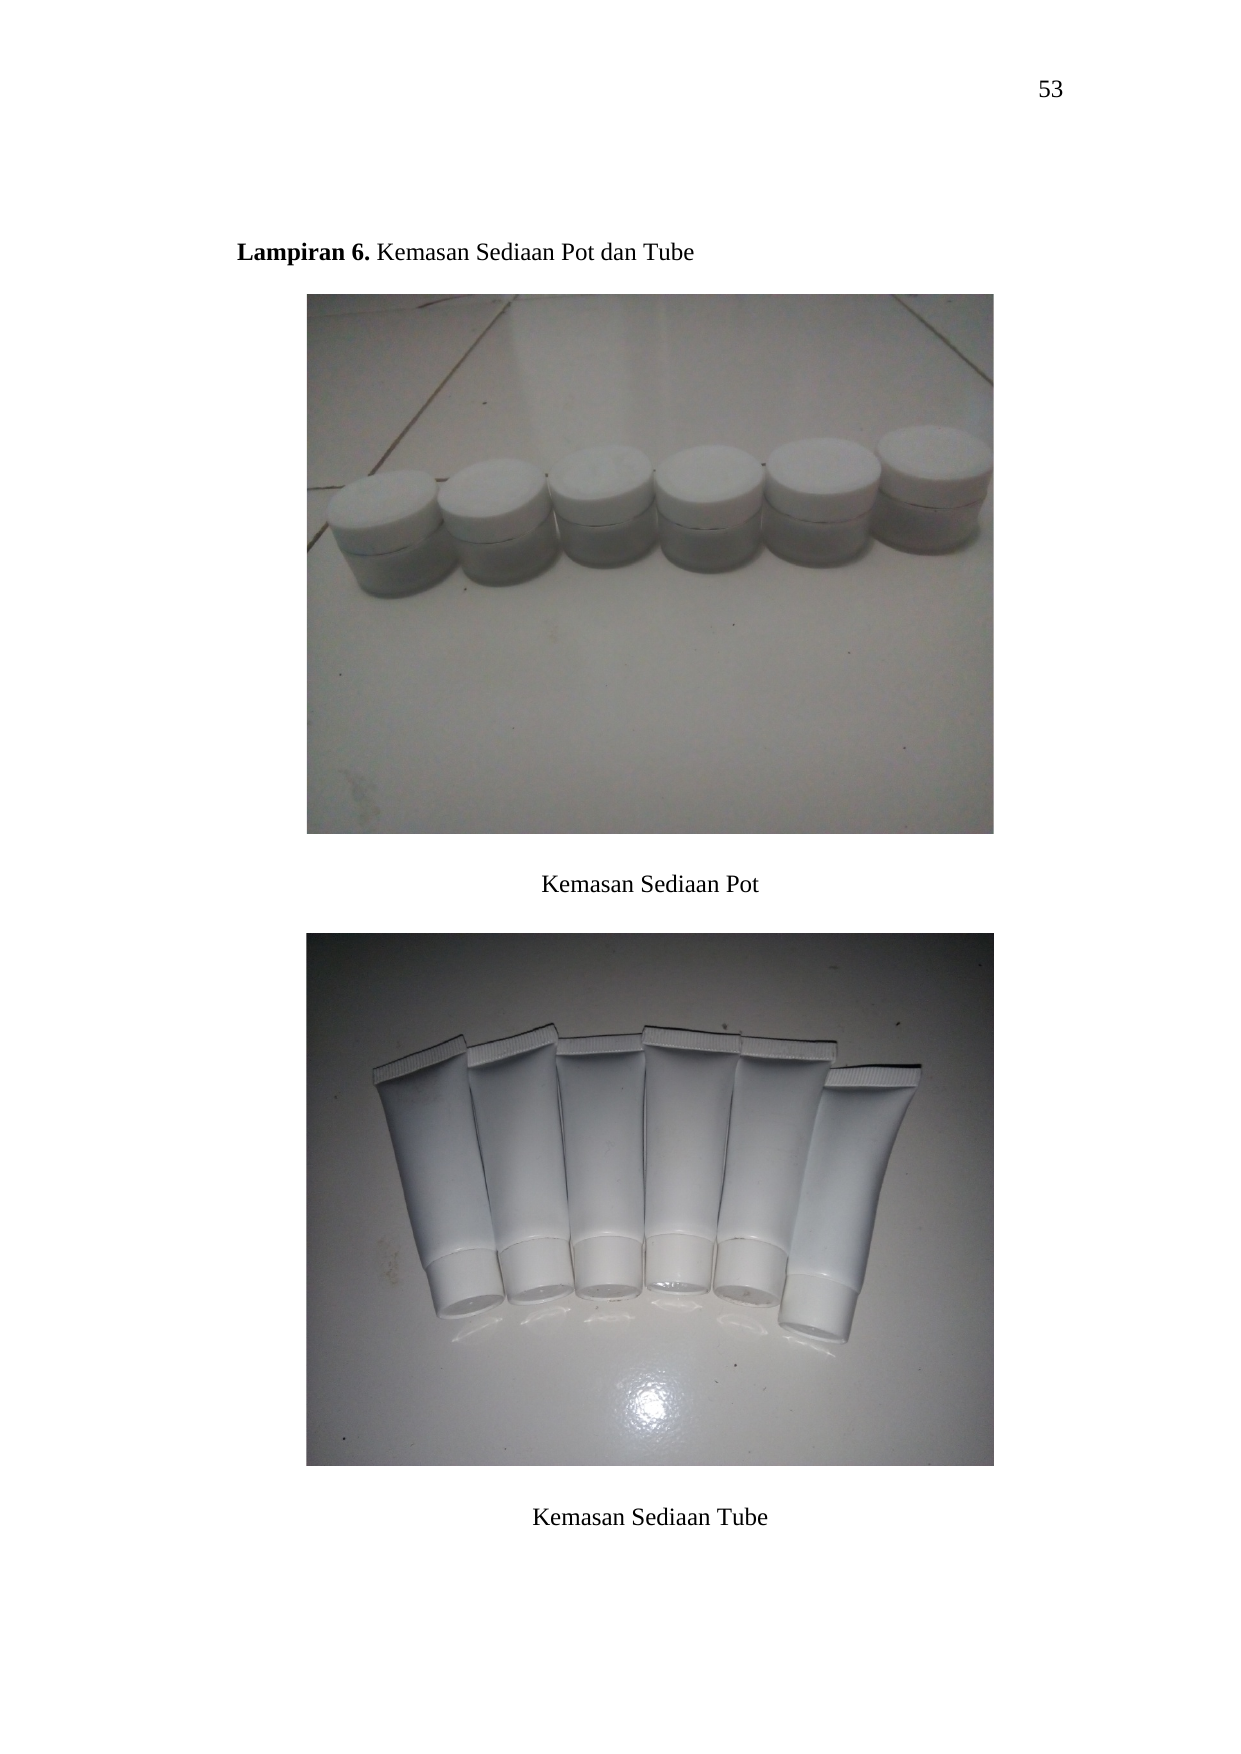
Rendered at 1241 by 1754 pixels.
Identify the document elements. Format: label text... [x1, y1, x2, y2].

picture [306, 294, 994, 834]
text Lampiran 6. Kemasan Sediaan Pot dan Tube [237, 237, 1063, 266]
picture [306, 933, 994, 1466]
text Kemasan Sediaan Pot [237, 869, 1063, 898]
text Kemasan Sediaan Tube [237, 1502, 1063, 1531]
